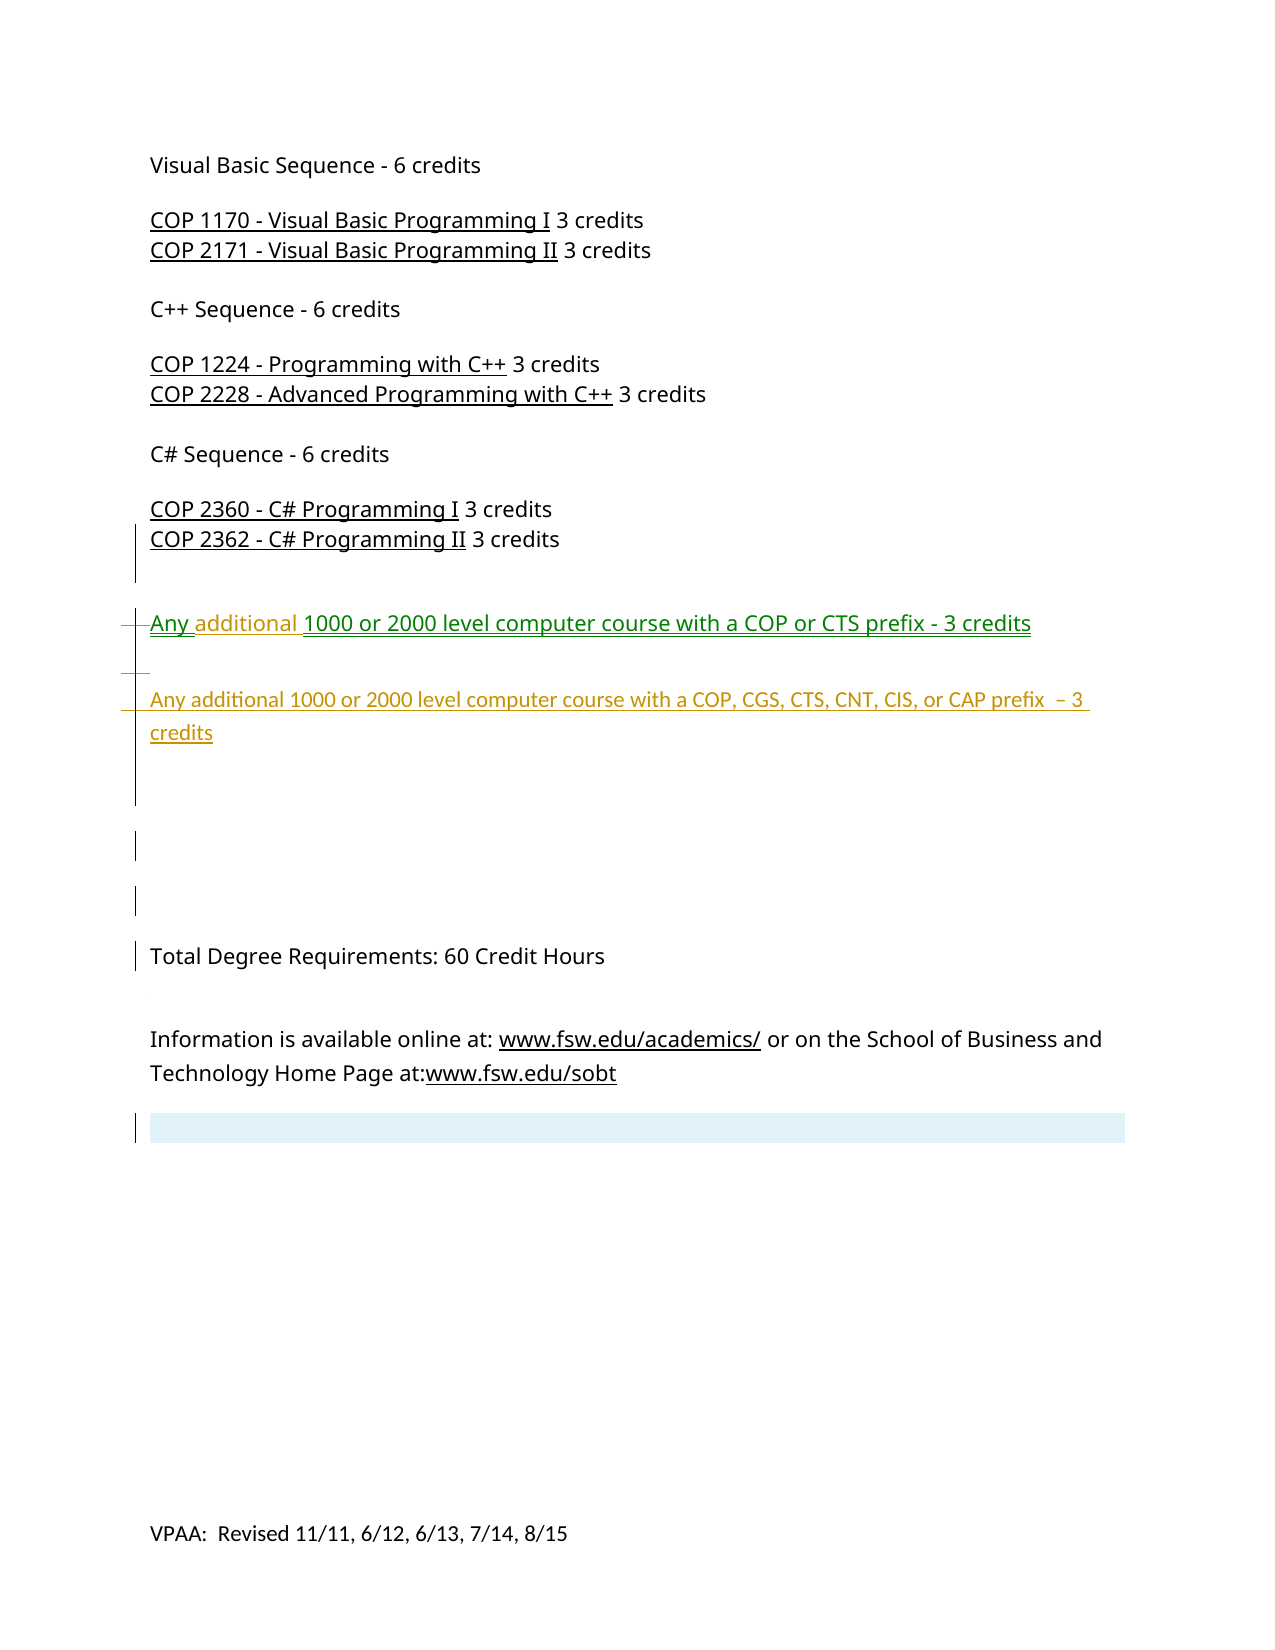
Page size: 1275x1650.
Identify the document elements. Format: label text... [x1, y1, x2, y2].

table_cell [150, 150, 1125, 681]
